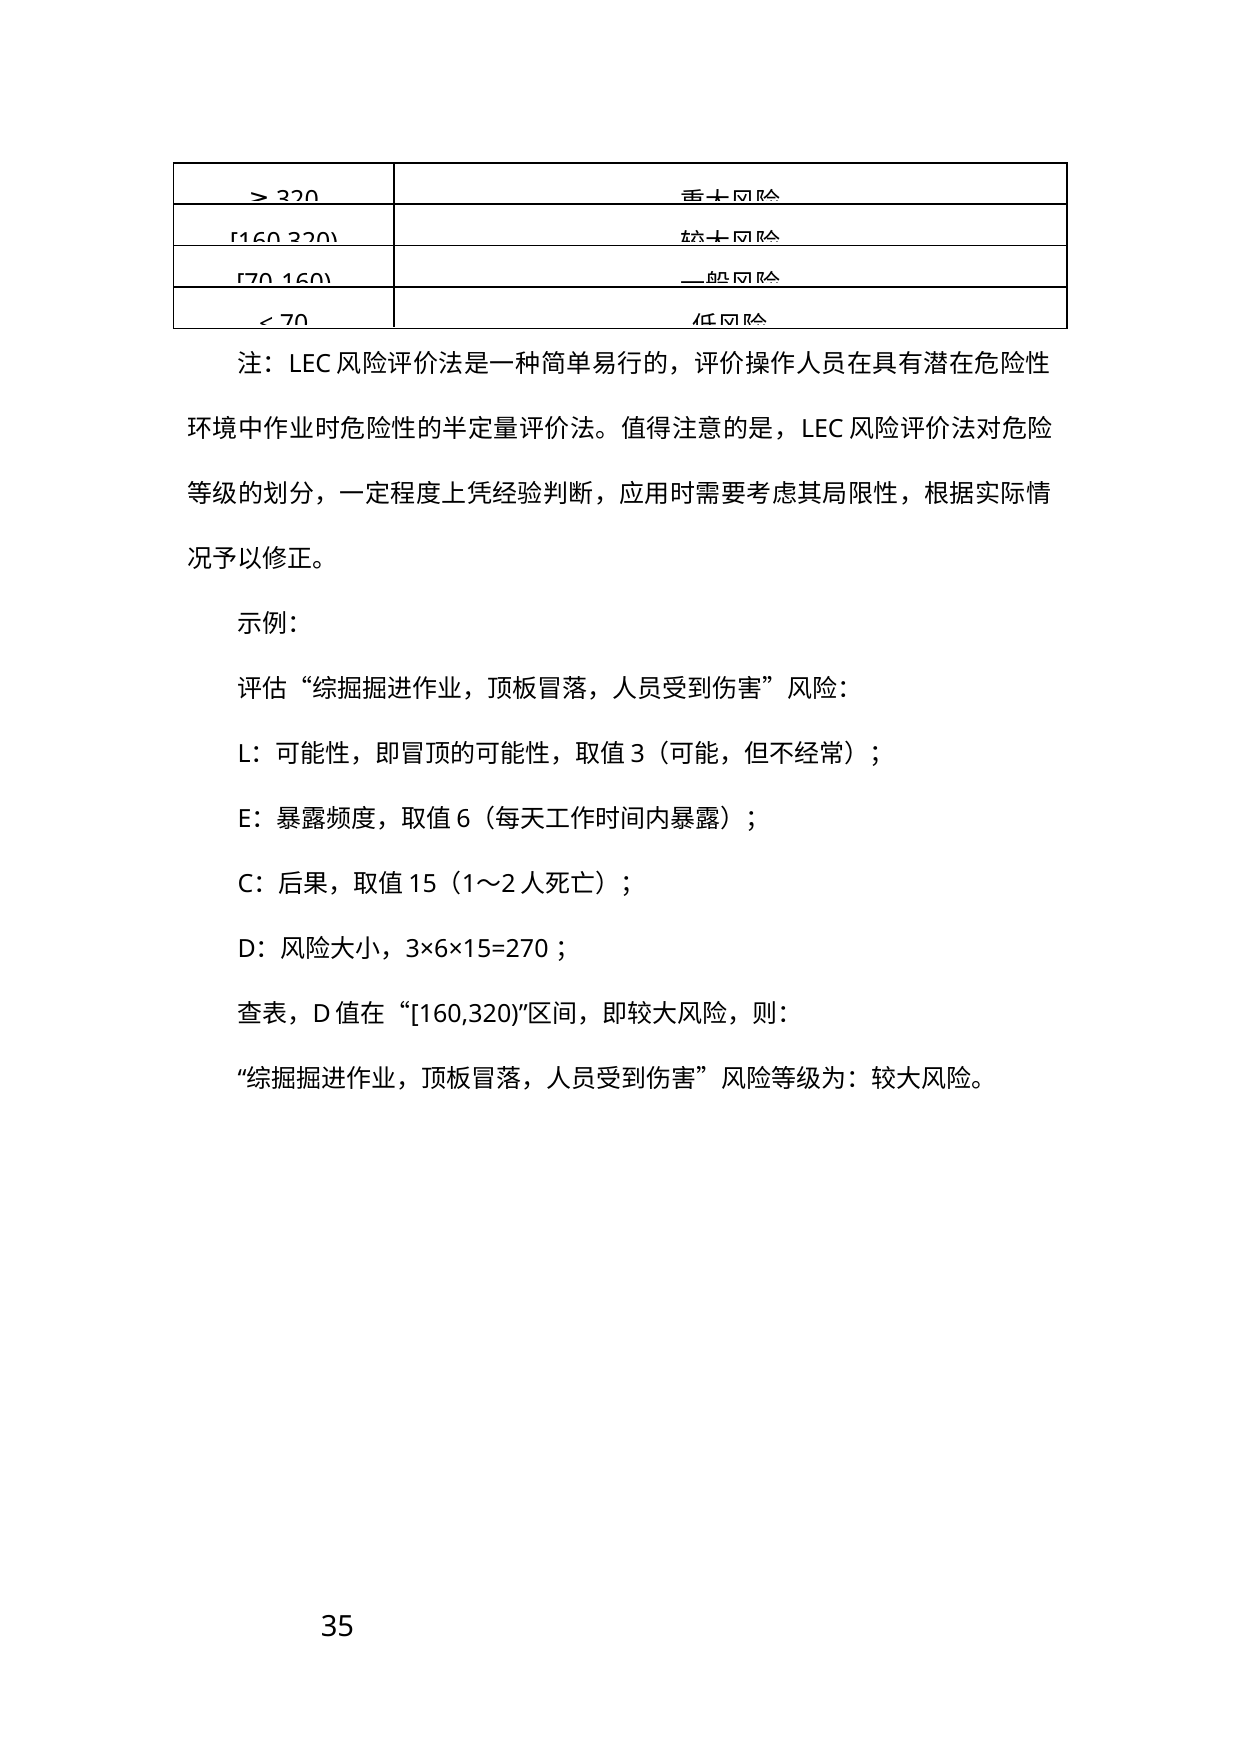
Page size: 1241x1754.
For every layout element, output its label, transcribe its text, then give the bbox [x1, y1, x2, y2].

table_cell 较大风险 [395, 205, 1066, 245]
text “综掘掘进作业，顶板冒落，人员受到伤害”风险等级为：较大风险。 [187, 1044, 1053, 1109]
table_cell [70-160) [174, 246, 393, 286]
text 评估“综掘掘进作业，顶板冒落，人员受到伤害”风险： [187, 654, 1053, 719]
text 查表，D值在“[160,320)”区间，即较大风险，则： [187, 979, 1053, 1044]
text 示例： [187, 589, 1053, 654]
table_cell ≧ 320 [174, 164, 393, 203]
text C：后果，取值15（1～2人死亡）； [187, 849, 1053, 914]
text E：暴露频度，取值6（每天工作时间内暴露）； [187, 784, 1053, 849]
text D：风险大小，3×6×15=270 ； [187, 914, 1053, 979]
table_cell < 70 [174, 288, 393, 327]
text 注：LEC风险评价法是一种简单易行的，评价操作人员在具有潜在危险性环境中作业时危险性的半定量评价法。值得注意的是，LEC风险评价法对危险等级的划分，一定程度上凭经验判断，应用时需要考虑其局限性，根据实际情况予以修正。 [187, 329, 1053, 589]
table_cell [160,320) [174, 205, 393, 245]
text L：可能性，即冒顶的可能性，取值3（可能，但不经常）； [187, 719, 1053, 784]
table_cell 一般风险 [395, 246, 1066, 286]
table_cell 重大风险 [395, 164, 1066, 203]
table_cell 低风险 [395, 288, 1066, 327]
